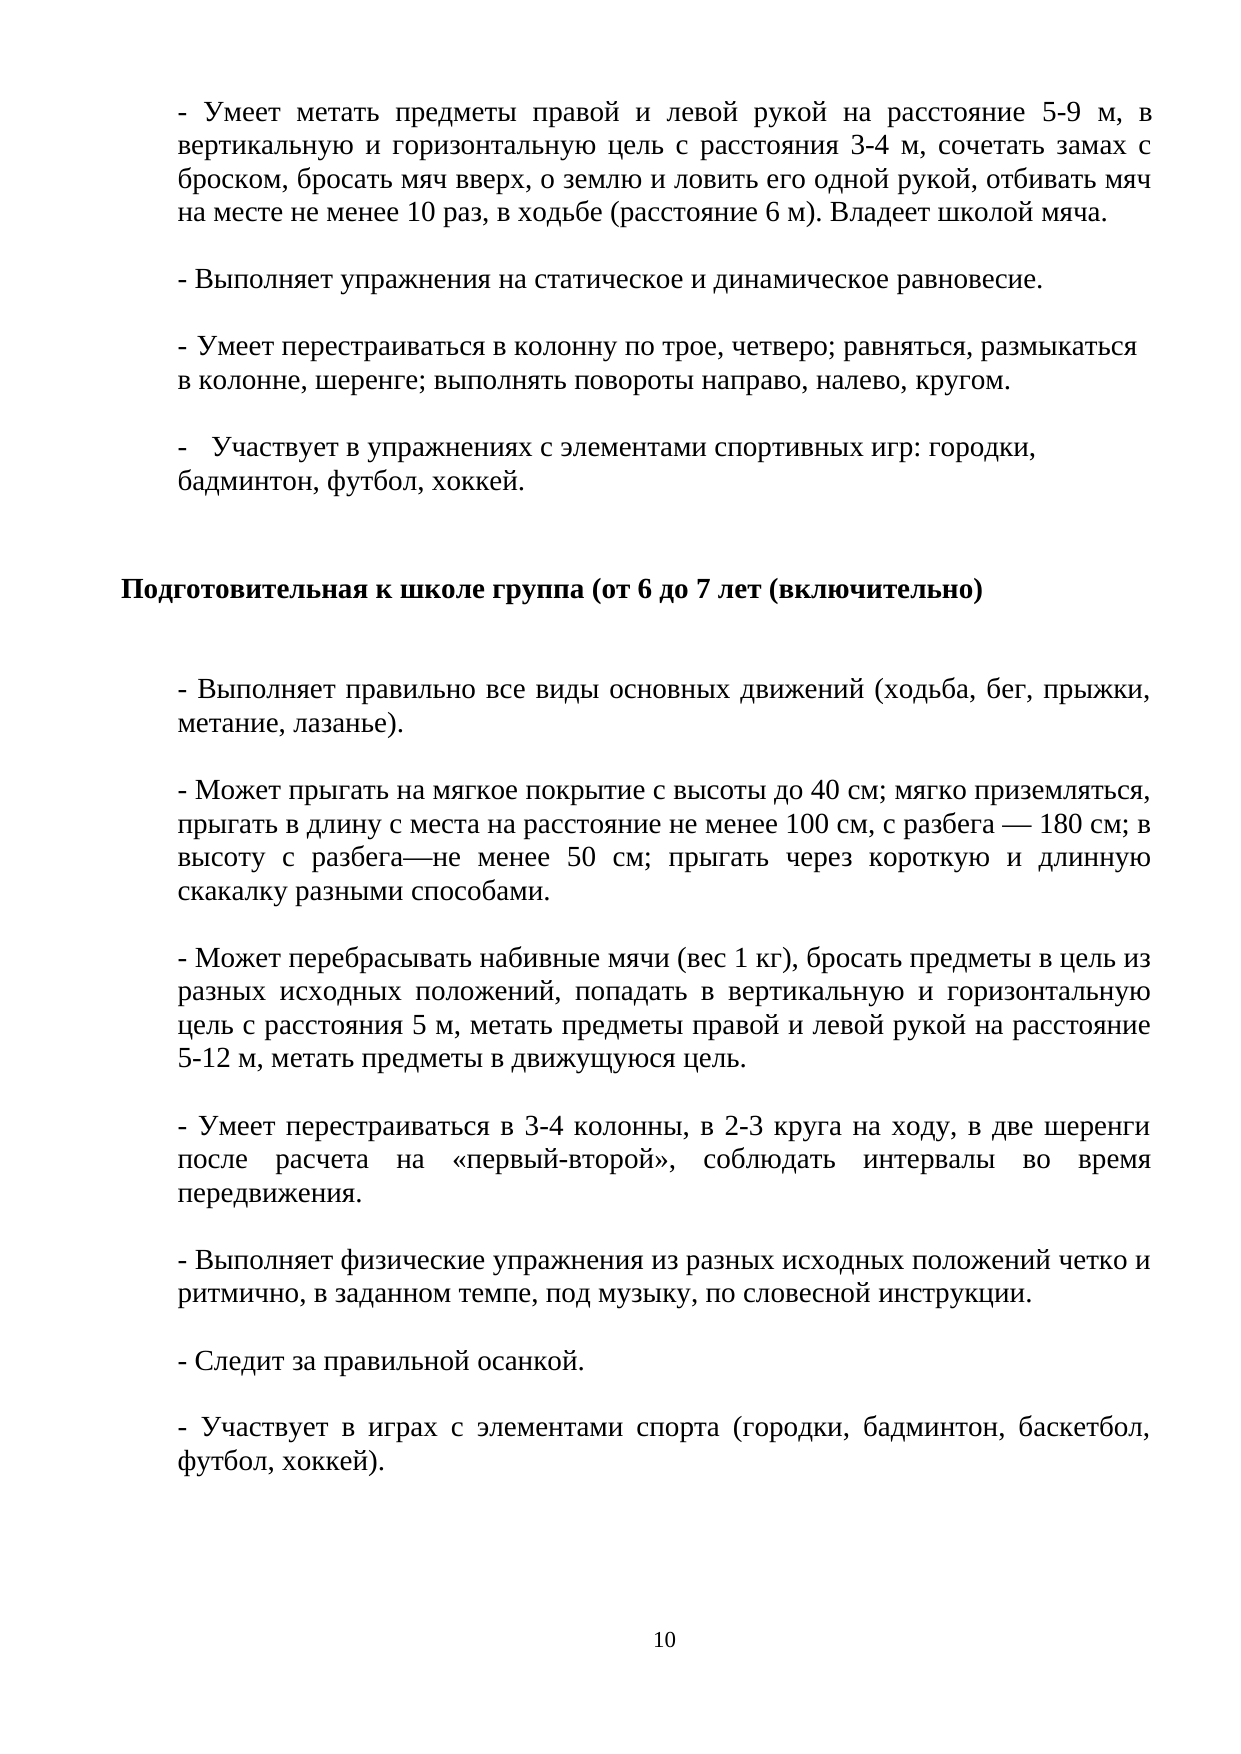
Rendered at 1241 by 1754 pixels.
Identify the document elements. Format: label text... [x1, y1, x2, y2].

list Умеет перестраиваться в колонну по трое, четверо; равняться, размыкаться в колонне, шеренге; выполнять повороты направо, налево, кругом. [177, 328, 1152, 396]
list Может перебрасывать набивные мячи (вес 1 кг), бросать предметы в цель из разных исходных положений, попадать в вертикальную и горизонтальную цель с расстояния 5 м, метать предметы правой и левой рукой на расстояние 5-12 м, метать предметы в движущуюся цель. [177, 940, 1152, 1074]
list Следит за правильной осанкой. [177, 1343, 1192, 1376]
list Может прыгать на мягкое покрытие с высоты до 40 см; мягко приземляться, прыгать в длину с места на расстояние не менее 100 см, с разбега — 180 см; в высоту с разбега—не менее 50 см; прыгать через короткую и длинную скакалку разными способами. [177, 772, 1152, 906]
list Участвует в упражнениях с элементами спортивных игр: городки, бадминтон, футбол, хоккей. [177, 429, 1152, 496]
list Участвует в играх с элементами спорта (городки, бадминтон, баскетбол, футбол, хоккей). [177, 1409, 1151, 1476]
list Выполняет правильно все виды основных движений (ходьба, бег, прыжки, метание, лазанье). [177, 672, 1152, 739]
subtitle Подготовительная к школе группа (от 6 до 7 лет (включительно) [121, 571, 1192, 604]
list Выполняет физические упражнения из разных исходных положений четко и ритмично, в заданном темпе, под музыку, по словесной инструкции. [177, 1242, 1151, 1309]
list Умеет перестраиваться в 3-4 колонны, в 2-3 круга на ходу, в две шеренги после расчета на «первый-второй», соблюдать интервалы во время передвижения. [177, 1108, 1152, 1208]
list Умеет метать предметы правой и левой рукой на расстояние 5-9 м, в вертикальную и горизонтальную цель с расстояния 3-4 м, сочетать замах с броском, бросать мяч вверх, о землю и ловить его одной рукой, отбивать мяч на месте не менее 10 раз, в ходьбе (расстояние 6 м). Владеет школой мяча. [177, 94, 1152, 228]
list Выполняет упражнения на статическое и динамическое равновесие. [177, 261, 1192, 295]
